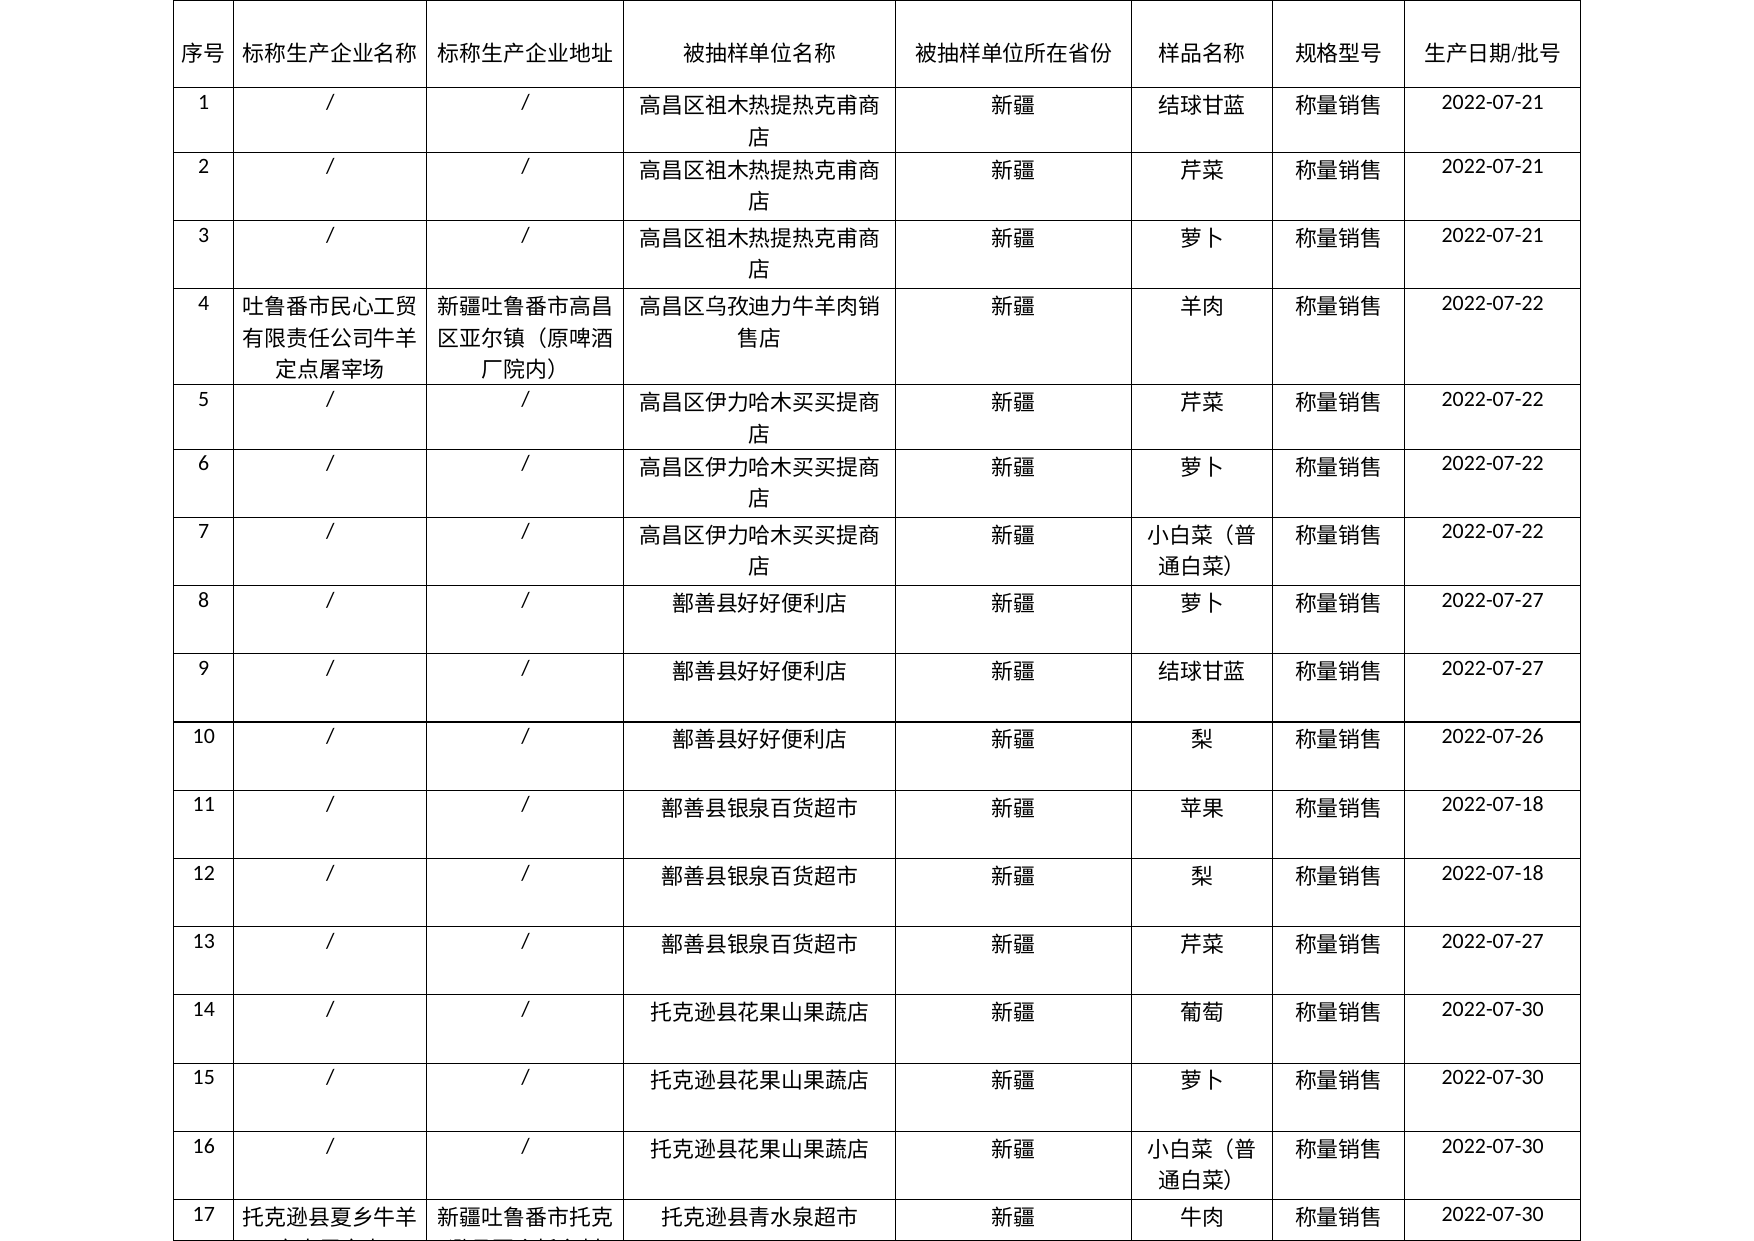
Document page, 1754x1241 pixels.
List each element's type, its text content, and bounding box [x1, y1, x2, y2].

table_cell 新疆 [896, 1132, 1131, 1199]
table_cell / [427, 1132, 623, 1199]
table_cell 2022-07-21 [1405, 221, 1580, 288]
table_cell 8 [174, 586, 233, 653]
table_cell 新疆 [896, 1200, 1131, 1240]
table_cell 称量销售 [1273, 450, 1404, 517]
table_cell / [427, 450, 623, 517]
table_cell 小白菜（普通白菜） [1132, 1132, 1272, 1199]
table_cell / [234, 221, 426, 288]
table_cell 鄯善县好好便利店 [624, 723, 895, 789]
table_cell 牛肉 [1132, 1200, 1272, 1240]
table_cell 称量销售 [1273, 385, 1404, 448]
table_cell 芹菜 [1132, 927, 1272, 994]
table_cell 2022-07-30 [1405, 995, 1580, 1062]
table_cell 高昌区伊力哈木买买提商店 [624, 385, 895, 448]
table_cell / [234, 1064, 426, 1131]
table_cell / [234, 995, 426, 1062]
table_cell 新疆 [896, 88, 1131, 152]
table_cell / [234, 88, 426, 152]
table_cell / [427, 385, 623, 448]
table_cell 11 [174, 791, 233, 858]
table_cell 鄯善县银泉百货超市 [624, 927, 895, 994]
table_cell 新疆 [896, 450, 1131, 517]
table_cell / [427, 88, 623, 152]
table_cell 2022-07-21 [1405, 153, 1580, 220]
table_cell 羊肉 [1132, 289, 1272, 384]
table_cell 新疆 [896, 654, 1131, 721]
table_cell / [427, 995, 623, 1062]
table_cell 2022-07-22 [1405, 289, 1580, 384]
table_cell 高昌区伊力哈木买买提商店 [624, 450, 895, 517]
table_cell 14 [174, 995, 233, 1062]
table_cell 高昌区乌孜迪力牛羊肉销售店 [624, 289, 895, 384]
table_cell 2022-07-22 [1405, 385, 1580, 448]
table_cell 鄯善县好好便利店 [624, 586, 895, 653]
table_cell 2022-07-22 [1405, 450, 1580, 517]
table_cell 2022-07-21 [1405, 88, 1580, 152]
table_cell 新疆 [896, 723, 1131, 789]
table_cell / [427, 723, 623, 789]
table_cell 新疆 [896, 586, 1131, 653]
table_cell / [234, 450, 426, 517]
table_cell / [234, 859, 426, 926]
table_cell 萝卜 [1132, 450, 1272, 517]
table_cell 2022-07-26 [1405, 723, 1580, 789]
table_cell 新疆 [896, 1064, 1131, 1131]
table_cell / [427, 791, 623, 858]
table_cell / [427, 586, 623, 653]
table_cell 称量销售 [1273, 1132, 1404, 1199]
table_cell 称量销售 [1273, 723, 1404, 789]
table_cell / [234, 518, 426, 585]
table_cell 萝卜 [1132, 586, 1272, 653]
table_cell 新疆 [896, 995, 1131, 1062]
table_cell 高昌区伊力哈木买买提商店 [624, 518, 895, 585]
table_cell / [234, 1132, 426, 1199]
table_cell 2022-07-22 [1405, 518, 1580, 585]
table_cell 17 [174, 1200, 233, 1240]
table_cell / [234, 153, 426, 220]
table_cell 4 [174, 289, 233, 384]
table_cell 鄯善县银泉百货超市 [624, 859, 895, 926]
table_cell 3 [174, 221, 233, 288]
table_cell 称量销售 [1273, 1064, 1404, 1131]
table_cell 新疆 [896, 153, 1131, 220]
table_cell 2022-07-18 [1405, 791, 1580, 858]
table_cell 葡萄 [1132, 995, 1272, 1062]
table_cell 新疆 [896, 927, 1131, 994]
table_cell 称量销售 [1273, 995, 1404, 1062]
table_cell 12 [174, 859, 233, 926]
table_cell 苹果 [1132, 791, 1272, 858]
table_header 样品名称 [1132, 1, 1272, 87]
table_cell 萝卜 [1132, 221, 1272, 288]
table_cell / [427, 518, 623, 585]
table_cell 10 [174, 723, 233, 789]
table_cell 托克逊县花果山果蔬店 [624, 1064, 895, 1131]
table_cell 小白菜（普通白菜） [1132, 518, 1272, 585]
table_cell 称量销售 [1273, 654, 1404, 721]
table_cell 称量销售 [1273, 791, 1404, 858]
table_cell 新疆 [896, 518, 1131, 585]
table_cell / [234, 654, 426, 721]
table_cell 结球甘蓝 [1132, 88, 1272, 152]
table_cell 新疆 [896, 859, 1131, 926]
table_header 规格型号 [1273, 1, 1404, 87]
table_cell 新疆 [896, 385, 1131, 448]
table_cell 称量销售 [1273, 518, 1404, 585]
table_cell 称量销售 [1273, 221, 1404, 288]
table_cell / [427, 927, 623, 994]
table_cell 芹菜 [1132, 385, 1272, 448]
table_cell 托克逊县夏乡牛羊定点屠宰点 [234, 1200, 426, 1240]
table_cell 称量销售 [1273, 586, 1404, 653]
table_cell 托克逊县青水泉超市 [624, 1200, 895, 1240]
table_cell 梨 [1132, 859, 1272, 926]
table_cell 新疆 [896, 791, 1131, 858]
table_cell 托克逊县花果山果蔬店 [624, 1132, 895, 1199]
table_cell 萝卜 [1132, 1064, 1272, 1131]
table_cell 2022-07-27 [1405, 586, 1580, 653]
table_cell 芹菜 [1132, 153, 1272, 220]
table_cell 吐鲁番市民心工贸有限责任公司牛羊定点屠宰场 [234, 289, 426, 384]
table_cell 称量销售 [1273, 153, 1404, 220]
table_cell 13 [174, 927, 233, 994]
table_cell 2022-07-30 [1405, 1200, 1580, 1240]
table_header 序号 [174, 1, 233, 87]
table_cell 6 [174, 450, 233, 517]
table_cell 2022-07-30 [1405, 1132, 1580, 1199]
table_cell 2022-07-30 [1405, 1064, 1580, 1131]
table_cell / [427, 1064, 623, 1131]
table_cell 新疆吐鲁番市托克逊县夏乡托台村 [427, 1200, 623, 1240]
table_cell 鄯善县好好便利店 [624, 654, 895, 721]
table_cell 5 [174, 385, 233, 448]
table_cell / [234, 723, 426, 789]
table_cell / [234, 586, 426, 653]
table_cell 称量销售 [1273, 1200, 1404, 1240]
table_cell 高昌区祖木热提热克甫商店 [624, 221, 895, 288]
table_cell / [234, 791, 426, 858]
table_cell 称量销售 [1273, 289, 1404, 384]
table_cell / [427, 654, 623, 721]
table_header 标称生产企业名称 [234, 1, 426, 87]
table_cell 新疆 [896, 289, 1131, 384]
table_cell / [427, 221, 623, 288]
table_cell 15 [174, 1064, 233, 1131]
table_cell 托克逊县花果山果蔬店 [624, 995, 895, 1062]
table_cell 2022-07-27 [1405, 927, 1580, 994]
table_cell 新疆吐鲁番市高昌区亚尔镇（原啤酒厂院内） [427, 289, 623, 384]
table_cell / [427, 859, 623, 926]
table_cell / [427, 153, 623, 220]
table_cell 高昌区祖木热提热克甫商店 [624, 153, 895, 220]
table_cell 梨 [1132, 723, 1272, 789]
table_cell 称量销售 [1273, 859, 1404, 926]
table_cell 16 [174, 1132, 233, 1199]
table_header 被抽样单位名称 [624, 1, 895, 87]
table_cell 7 [174, 518, 233, 585]
table_header 被抽样单位所在省份 [896, 1, 1131, 87]
table_cell 新疆 [896, 221, 1131, 288]
table_cell 1 [174, 88, 233, 152]
table_cell 2022-07-18 [1405, 859, 1580, 926]
table_header 标称生产企业地址 [427, 1, 623, 87]
table_cell 高昌区祖木热提热克甫商店 [624, 88, 895, 152]
table_cell 称量销售 [1273, 927, 1404, 994]
table_cell 9 [174, 654, 233, 721]
table_cell 鄯善县银泉百货超市 [624, 791, 895, 858]
table_cell / [234, 927, 426, 994]
table_cell 2022-07-27 [1405, 654, 1580, 721]
table_header 生产日期/批号 [1405, 1, 1580, 87]
table_cell 结球甘蓝 [1132, 654, 1272, 721]
table_cell 称量销售 [1273, 88, 1404, 152]
table_cell / [234, 385, 426, 448]
table_cell 2 [174, 153, 233, 220]
